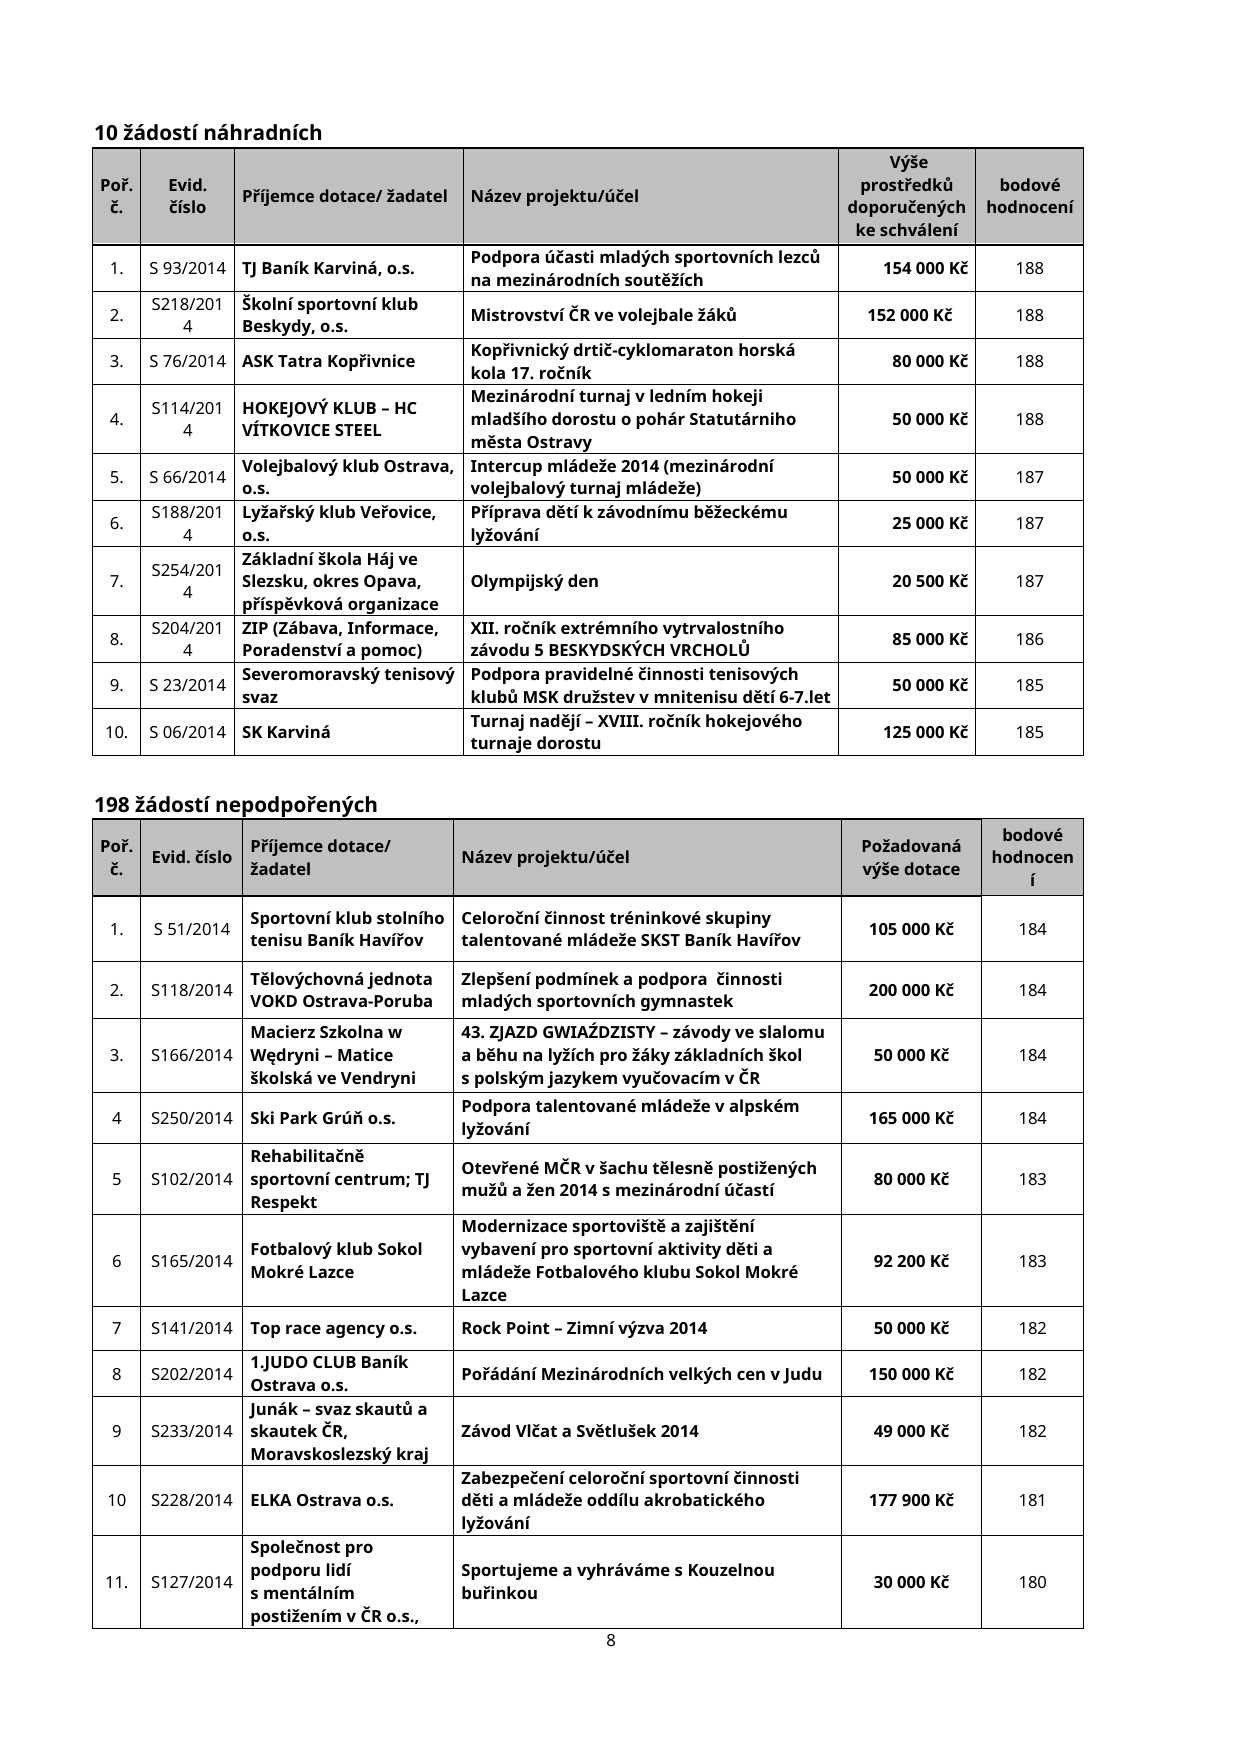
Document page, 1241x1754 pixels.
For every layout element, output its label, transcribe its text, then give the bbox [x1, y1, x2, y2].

table_cell 186 [976, 616, 1083, 662]
table_cell S 51/2014 [141, 897, 242, 961]
table_cell S 66/2014 [141, 454, 234, 499]
table_cell 177 900 Kč [842, 1466, 981, 1534]
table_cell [454, 1536, 841, 1628]
table_cell 105 000 Kč [842, 897, 981, 961]
table_cell Macierz Szkolna w Wędryni – Matice školská ve Vendryni [243, 1019, 453, 1092]
table_cell 187 [976, 547, 1083, 615]
table_cell 3. [93, 339, 140, 384]
table_header Název projektu/účel [454, 820, 841, 895]
table_cell S 23/2014 [141, 663, 234, 708]
table_cell S 06/2014 [141, 709, 234, 754]
table_header Příjemce dotace/ žadatel [243, 820, 453, 895]
table_cell S 76/2014 [141, 339, 234, 384]
table_cell Top race agency o.s. [243, 1307, 453, 1350]
table_header Evid. číslo [141, 820, 242, 895]
table_cell Mistrovství ČR ve volejbale žáků [464, 292, 838, 337]
table_header Poř. č. [93, 820, 140, 895]
table_cell Zlepšení podmínek a podpora činnosti mladých sportovních gymnastek [454, 962, 841, 1018]
table_cell S233/2014 [141, 1397, 242, 1465]
table_cell Rehabilitačně sportovní centrum; TJ Respekt [243, 1144, 453, 1214]
table_cell 184 [982, 962, 1083, 1018]
table_header bodové hodnocení [976, 149, 1083, 243]
table_header Název projektu/účel [464, 149, 838, 243]
table_cell 50 000 Kč [842, 1019, 981, 1092]
table_cell 9. [93, 663, 140, 708]
table_cell 1. [93, 897, 140, 961]
table_cell 3. [93, 1019, 140, 1092]
table_cell Podpora účasti mladých sportovních lezců na mezinárodních soutěžích [464, 246, 838, 291]
table_cell 49 000 Kč [842, 1397, 981, 1465]
table_cell HOKEJOVÝ KLUB – HC VÍTKOVICE STEEL [235, 385, 463, 453]
table_cell 183 [982, 1215, 1083, 1306]
table_header bodové hodnocení [982, 819, 1083, 895]
table_cell Intercup mládeže 2014 (mezinárodní volejbalový turnaj mládeže) [464, 454, 838, 499]
text 10 žádostí náhradních [94, 118, 1128, 147]
table_cell 8. [93, 616, 140, 662]
table_cell 7. [93, 547, 140, 615]
table_cell 188 [976, 385, 1083, 453]
table_cell 85 000 Kč [839, 616, 975, 662]
table_cell S141/2014 [141, 1307, 242, 1350]
table_cell Závod Vlčat a Světlušek 2014 [454, 1397, 841, 1465]
table_cell Turnaj nadějí – XVIII. ročník hokejového turnaje dorostu [464, 709, 838, 754]
table_cell S228/2014 [141, 1466, 242, 1534]
table_cell Kopřivnický drtič-cyklomaraton horská kola 17. ročník [464, 339, 838, 384]
table_header Evid. číslo [141, 149, 234, 243]
table_cell S102/2014 [141, 1144, 242, 1214]
table_cell Olympijský den [464, 547, 838, 615]
table_cell Příprava dětí k závodnímu běžeckému lyžování [464, 501, 838, 546]
table_cell Severomoravský tenisový svaz [235, 663, 463, 708]
table_cell S204/2014 [141, 616, 234, 662]
table_cell 181 [982, 1466, 1083, 1534]
table_cell 185 [976, 709, 1083, 754]
table_cell S166/2014 [141, 1019, 242, 1092]
text 198 žádostí nepodpořených [94, 790, 1128, 818]
table_cell 7 [93, 1307, 140, 1350]
table_cell 2. [93, 292, 140, 337]
table_cell 200 000 Kč [842, 962, 981, 1018]
table_cell 152 000 Kč [839, 292, 975, 337]
table_cell Junák – svaz skautů a skautek ČR, Moravskoslezský kraj [243, 1397, 453, 1465]
table_cell 5 [93, 1144, 140, 1214]
table_cell ASK Tatra Kopřivnice [235, 339, 463, 384]
table_cell 50 000 Kč [839, 454, 975, 499]
table_cell 20 500 Kč [839, 547, 975, 615]
table_cell 5. [93, 454, 140, 499]
table_cell 6. [93, 501, 140, 546]
table_cell ELKA Ostrava o.s. [243, 1466, 453, 1534]
table_cell Otevřené MČR v šachu tělesně postižených mužů a žen 2014 s mezinárodní účastí [454, 1144, 841, 1214]
table_cell 43. ZJAZD GWIAŹDZISTY – závody ve slalomu a běhu na lyžích pro žáky základních škol s polským jazykem vyučovacím v ČR [454, 1019, 841, 1092]
table_cell 50 000 Kč [839, 385, 975, 453]
table_cell 165 000 Kč [842, 1093, 981, 1143]
table_header Příjemce dotace/ žadatel [235, 149, 463, 243]
table_cell Celoroční činnost tréninkové skupiny talentované mládeže SKST Baník Havířov [454, 897, 841, 961]
table_cell 10 [93, 1466, 140, 1534]
table_cell 150 000 Kč [842, 1351, 981, 1396]
table_cell 10. [93, 709, 140, 754]
table_cell 6 [93, 1215, 140, 1306]
table_cell S127/2014 [141, 1536, 242, 1628]
table_cell 188 [976, 292, 1083, 337]
table_cell S188/2014 [141, 501, 234, 546]
table_cell 1. [93, 246, 140, 291]
table_cell 4 [93, 1093, 140, 1143]
table_cell Ski Park Grúň o.s. [243, 1093, 453, 1143]
table_cell Modernizace sportoviště a zajištění vybavení pro sportovní aktivity děti a mládeže Fotbalového klubu Sokol Mokré Lazce [454, 1215, 841, 1306]
table_cell 8 [93, 1351, 140, 1396]
table_cell S165/2014 [141, 1215, 242, 1306]
table_cell 187 [976, 454, 1083, 499]
table_cell 182 [982, 1351, 1083, 1396]
table_cell 184 [982, 1019, 1083, 1092]
table_cell 184 [982, 896, 1083, 961]
table_cell Tělovýchovná jednota VOKD Ostrava-Poruba [243, 962, 453, 1018]
table_cell Mezinárodní turnaj v ledním hokeji mladšího dorostu o pohár Statutárniho města Ostravy [464, 385, 838, 453]
table_cell 50 000 Kč [839, 663, 975, 708]
table_cell S250/2014 [141, 1093, 242, 1143]
table_cell Volejbalový klub Ostrava, o.s. [235, 454, 463, 499]
table_cell 1.JUDO CLUB Baník Ostrava o.s. [243, 1351, 453, 1396]
table_cell 25 000 Kč [839, 501, 975, 546]
table_header Požadovaná výše dotace [842, 820, 981, 895]
table_cell 4. [93, 385, 140, 453]
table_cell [243, 1536, 453, 1628]
table_cell Zabezpečení celoroční sportovní činnosti děti a mládeže oddílu akrobatického lyžování [454, 1466, 841, 1534]
table_cell Rock Point – Zimní výzva 2014 [454, 1307, 841, 1350]
table_cell 182 [982, 1307, 1083, 1350]
table_cell 184 [982, 1093, 1083, 1143]
table_cell S 93/2014 [141, 246, 234, 291]
table_cell 80 000 Kč [842, 1144, 981, 1214]
table_cell Podpora pravidelné činnosti tenisových klubů MSK družstev v mnitenisu dětí 6-7.let [464, 663, 838, 708]
table_cell 125 000 Kč [839, 709, 975, 754]
table_cell 30 000 Kč [842, 1536, 981, 1628]
table_cell 2. [93, 962, 140, 1018]
table_header Výše prostředků doporučených ke schválení [839, 149, 975, 243]
table_cell 50 000 Kč [842, 1307, 981, 1350]
table_cell Pořádání Mezinárodních velkých cen v Judu [454, 1351, 841, 1396]
table_cell Podpora talentované mládeže v alpském lyžování [454, 1093, 841, 1143]
table_cell 182 [982, 1397, 1083, 1465]
table_cell Školní sportovní klub Beskydy, o.s. [235, 292, 463, 337]
table_cell 188 [976, 246, 1083, 291]
table_cell S254/2014 [141, 547, 234, 615]
table_cell S218/2014 [141, 292, 234, 337]
table_cell XII. ročník extrémního vytrvalostního závodu 5 BESKYDSKÝCH VRCHOLŮ [464, 616, 838, 662]
table_cell 92 200 Kč [842, 1215, 981, 1306]
table_cell Lyžařský klub Veřovice, o.s. [235, 501, 463, 546]
table_cell ZIP (Zábava, Informace, Poradenství a pomoc) [235, 616, 463, 662]
table_cell S114/2014 [141, 385, 234, 453]
table_cell 185 [976, 663, 1083, 708]
table_cell S202/2014 [141, 1351, 242, 1396]
table_cell 187 [976, 501, 1083, 546]
table_cell 180 [982, 1536, 1083, 1628]
table_cell 183 [982, 1144, 1083, 1214]
table_cell 188 [976, 339, 1083, 384]
table_cell 154 000 Kč [839, 246, 975, 291]
table_cell S118/2014 [141, 962, 242, 1018]
table_cell 9 [93, 1397, 140, 1465]
table_cell TJ Baník Karviná, o.s. [235, 246, 463, 291]
table_cell 80 000 Kč [839, 339, 975, 384]
table_cell Fotbalový klub Sokol Mokré Lazce [243, 1215, 453, 1306]
table_header Poř. č. [93, 149, 140, 243]
table_cell Sportovní klub stolního tenisu Baník Havířov [243, 897, 453, 961]
table_cell Základní škola Háj ve Slezsku, okres Opava, příspěvková organizace [235, 547, 463, 615]
table_cell 11. [93, 1536, 140, 1628]
table_cell SK Karviná [235, 709, 463, 754]
